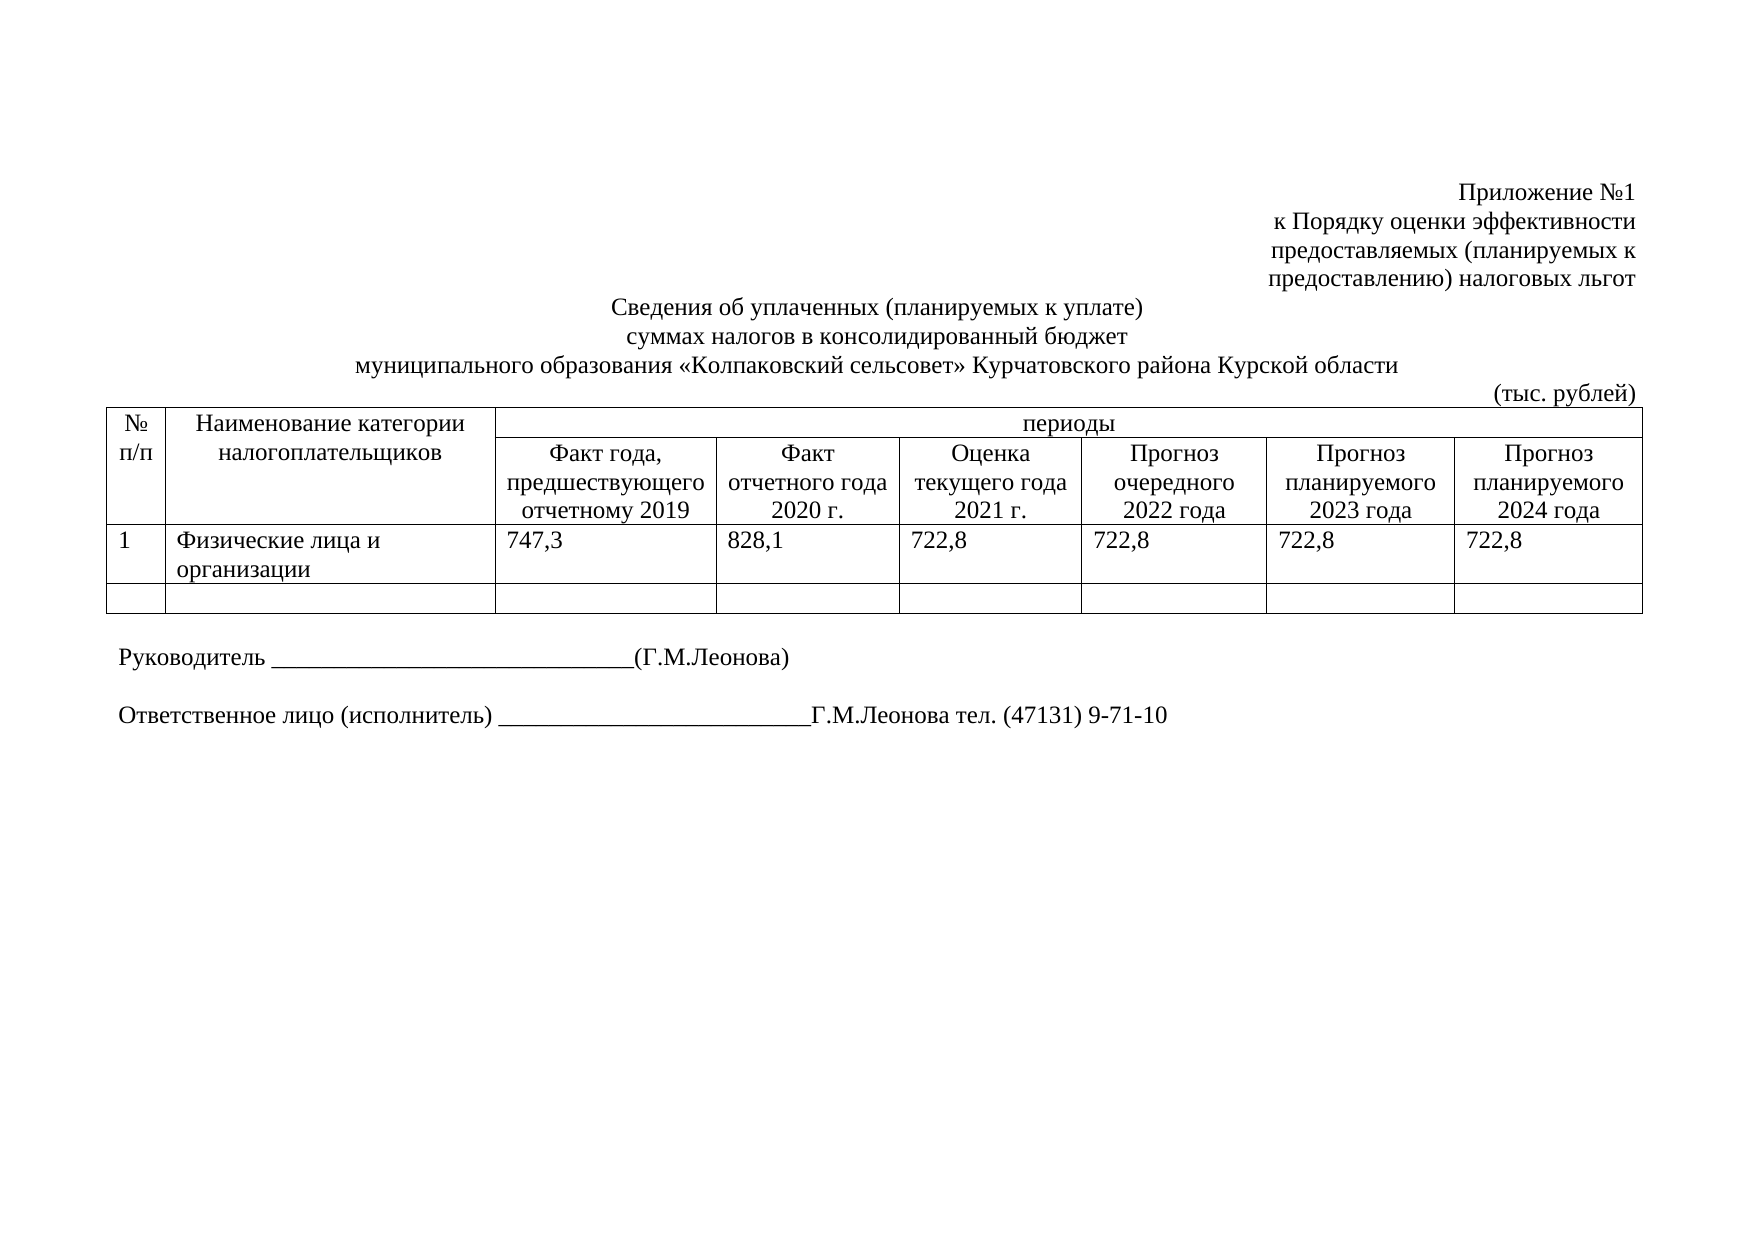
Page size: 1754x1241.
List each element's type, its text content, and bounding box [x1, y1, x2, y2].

table_cell [107, 584, 165, 613]
table_cell Физические лица и организации [166, 525, 495, 583]
table_cell 722,8 [1082, 525, 1266, 583]
table_cell Прогноз планируемого 2024 года [1455, 438, 1642, 524]
text (тыс. рублей) [118, 378, 1636, 407]
table_cell [1082, 584, 1266, 613]
table_cell [496, 584, 716, 613]
table_cell 722,8 [1267, 525, 1454, 583]
text муниципального образования «Колпаковский сельсовет» Курчатовского района Курской области [118, 350, 1636, 378]
text предоставлению) налоговых льгот [118, 263, 1636, 292]
table_cell 828,1 [717, 525, 899, 583]
table_cell 722,8 [1455, 525, 1642, 583]
text Приложение №1 [118, 177, 1636, 206]
text Руководитель _____________________________(Г.М.Леонова) [118, 642, 1636, 671]
table_cell 1 [107, 525, 165, 583]
table_cell 722,8 [900, 525, 1081, 583]
text предоставляемых (планируемых к [118, 235, 1636, 263]
text Ответственное лицо (исполнитель) _________________________Г.М.Леонова тел. (47131) 9-71-10 [118, 700, 1636, 729]
table_cell [900, 584, 1081, 613]
table_cell [166, 584, 495, 613]
table_cell [1267, 584, 1454, 613]
text Сведения об уплаченных (планируемых к уплате) [118, 292, 1636, 321]
table_header № п/п [107, 408, 165, 524]
table_cell Факт отчетного года 2020 г. [717, 438, 899, 524]
table_cell Факт года, предшествующего отчетному 2019 [496, 438, 716, 524]
table_cell Оценка текущего года 2021 г. [900, 438, 1081, 524]
text к Порядку оценки эффективности [118, 206, 1636, 235]
table_header Наименование категории налогоплательщиков [166, 408, 495, 524]
table_cell [717, 584, 899, 613]
table_header периоды [496, 408, 1642, 437]
table_cell Прогноз планируемого 2023 года [1267, 438, 1454, 524]
table_cell [1455, 584, 1642, 613]
table_cell Прогноз очередного 2022 года [1082, 438, 1266, 524]
text суммах налогов в консолидированный бюджет [118, 321, 1636, 350]
table_cell 747,3 [496, 525, 716, 583]
